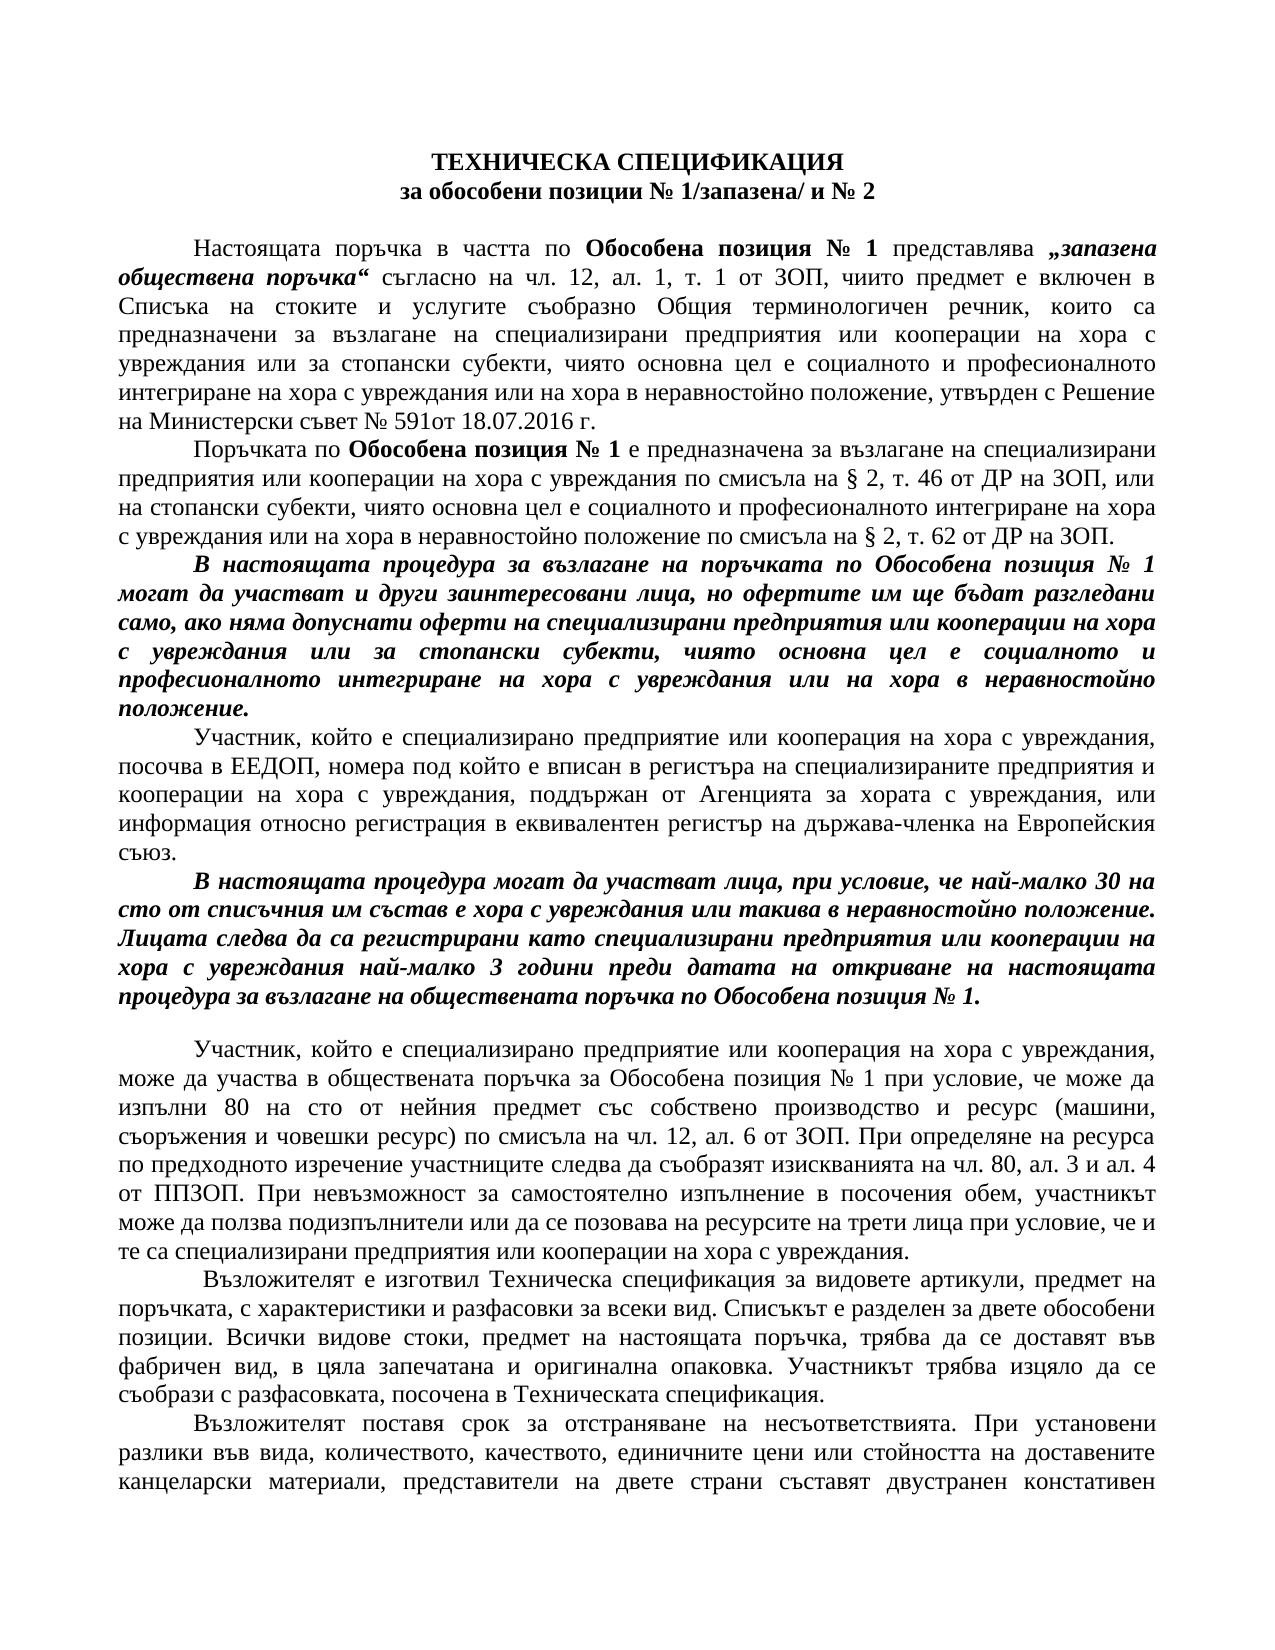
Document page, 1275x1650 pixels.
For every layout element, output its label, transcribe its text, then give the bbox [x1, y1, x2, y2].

text Настоящата поръчка в частта по Обособена позиция № 1 представлява „запазена обществена поръчка“ съгласно на чл. 12, ал. 1, т. 1 от ЗОП, чиито предмет е включен в Списъка на стоките и услугите съобразно Общия терминологичен речник, които са предназначени за възлагане на специализирани предприятия или кооперации на хора с увреждания или за стопански субекти, чиято основна цел е социалното и професионалното интегриране на хора с увреждания или на хора в неравностойно положение, утвърден с Решение на Министерски съвет № 591от 18.07.2016 г. [118, 233, 1157, 434]
text Поръчката по Обособена позиция № 1 е предназначена за възлагане на специализирани предприятия или кооперации на хора с увреждания по смисъла на § 2, т. 46 от ДР на ЗОП, или на стопански субекти, чиято основна цел е социалното и професионалното интегриране на хора с увреждания или на хора в неравностойно положение по смисъла на § 2, т. 62 от ДР на ЗОП. [118, 434, 1157, 549]
text Възложителят е изготвил Техническа спецификация за видовете артикули, предмет на поръчката, с характеристики и разфасовки за всеки вид. Списъкът е разделен за двете обособени позиции. Всички видове стоки, предмет на настоящата поръчка, трябва да се доставят във фабричен вид, в цяла запечатана и оригинална опаковка. Участникът трябва изцяло да се съобрази с разфасовката, посочена в Техническата спецификация. [118, 1264, 1157, 1408]
text Участник, който е специализирано предприятие или кооперация на хора с увреждания, може да участва в обществената поръчка за Обособена позиция № 1 при условие, че може да изпълни 80 на сто от нейния предмет със собствено производство и ресурс (машини, съоръжения и човешки ресурс) по смисъла на чл. 12, ал. 6 от ЗОП. При определяне на ресурса по предходното изречение участниците следва да съобразят изискванията на чл. 80, ал. 3 и ал. 4 от ППЗОП. При невъзможност за самостоятелно изпълнение в посочения обем, участникът може да ползва подизпълнители или да се позовава на ресурсите на трети лица при условие, че и те са специализирани предприятия или кооперации на хора с увреждания. [118, 1034, 1157, 1264]
text за обособени позиции № 1/запазена/ и № 2 [118, 176, 1157, 204]
text Участник, който е специализирано предприятие или кооперация на хора с увреждания, посочва в ЕЕДОП, номера под който е вписан в регистъра на специализираните предприятия и кооперации на хора с увреждания, поддържан от Агенцията за хората с увреждания, или информация относно регистрация в еквивалентен регистър на държава-членка на Европейския съюз. [118, 722, 1157, 866]
text В настоящата процедура за възлагане на поръчката по Обособена позиция № 1 могат да участват и други заинтересовани лица, но офертите им ще бъдат разгледани само, ако няма допуснати оферти на специализирани предприятия или кооперации на хора с увреждания или за стопански субекти, чиято основна цел е социалното и професионалното интегриране на хора с увреждания или на хора в неравностойно положение. [118, 549, 1157, 722]
text В настоящата процедура могат да участват лица, при условие, че най-малко 30 на сто от списъчния им състав е хора с увреждания или такива в неравностойно положение. Лицата следва да са регистрирани като специализирани предприятия или кооперации на хора с увреждания най-малко 3 години преди датата на откриване на настоящата процедура за възлагане на обществената поръчка по Обособена позиция № 1. [118, 866, 1157, 1009]
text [118, 1408, 1157, 1494]
text ТЕХНИЧЕСКА СПЕЦИФИКАЦИЯ [118, 147, 1157, 176]
